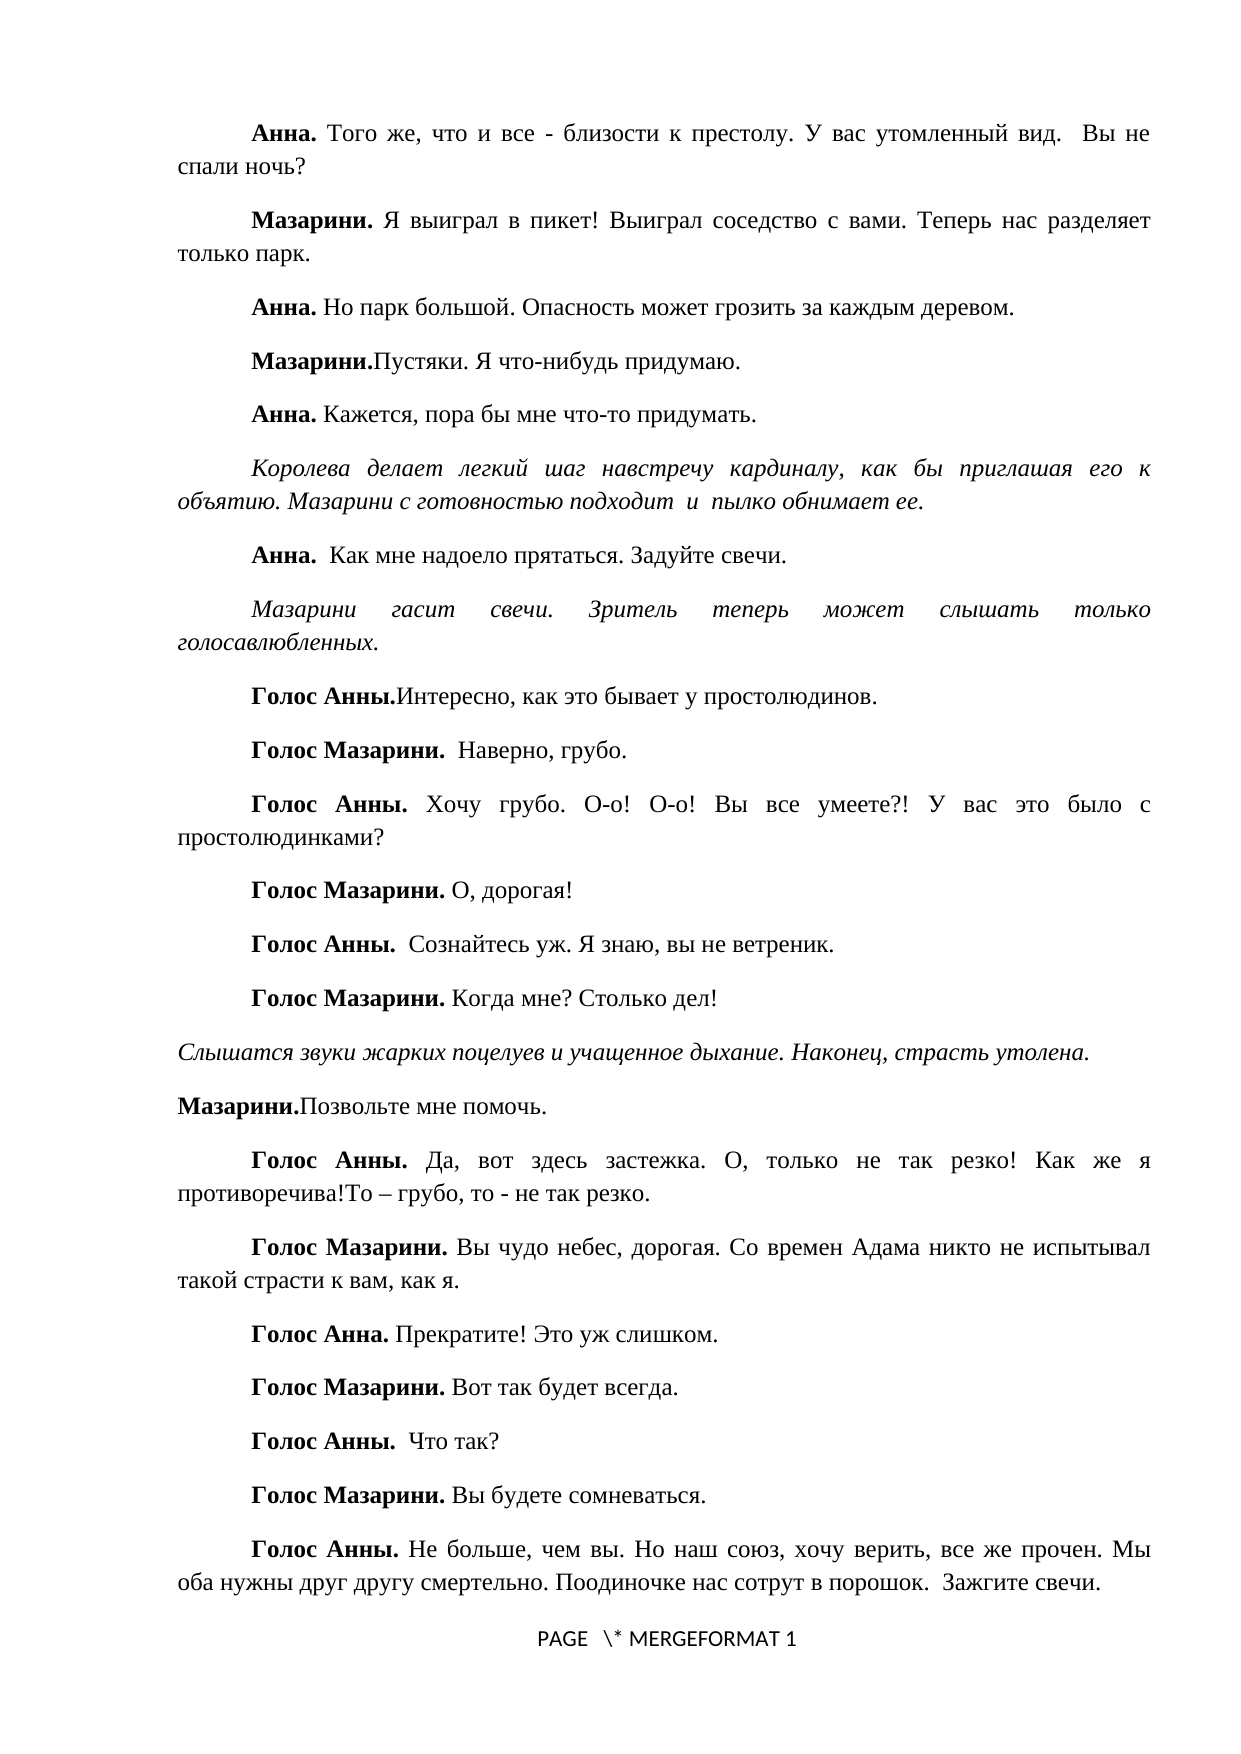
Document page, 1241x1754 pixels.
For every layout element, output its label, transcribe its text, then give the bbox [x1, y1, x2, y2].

text Слышатся звуки жарких поцелуев и учащенное дыхание. Наконец, страсть утолена. [177, 1037, 1152, 1066]
text Голос Анны. Что так? [177, 1426, 1152, 1455]
text Голос Мазарини. Вы будете сомневаться. [177, 1480, 1152, 1509]
text Голос Мазарини. Наверно, грубо. [177, 735, 1152, 764]
text Голос Мазарини. Вот так будет всегда. [177, 1372, 1152, 1401]
text Голос Анны.Интересно, как это бывает у простолюдинов. [177, 681, 1152, 710]
text Голос Анны. Не больше, чем вы. Но наш союз, хочу верить, все же прочен. Мы оба нужны друг другу смертельно. Поодиночке нас сотрут в порошок. Зажгите свечи. [177, 1534, 1152, 1596]
text Голос Мазарини. О, дорогая! [177, 876, 1152, 904]
text Голос Анны. Сознайтесь уж. Я знаю, вы не ветреник. [177, 929, 1152, 958]
text Голос Анна. Прекратите! Это уж слишком. [177, 1319, 1152, 1347]
text Анна. Как мне надоело прятаться. Задуйте свечи. [177, 540, 1152, 569]
text Королева делает легкий шаг навстречу кардиналу, как бы приглашая его к объятию. Мазарини с готовностью подходит и пылко обнимает ее. [177, 453, 1152, 515]
text Мазарини.Позвольте мне помочь. [177, 1091, 1152, 1120]
text Мазарини гасит свечи. Зритель теперь может слышать только голосавлюбленных. [177, 594, 1152, 656]
text Анна. Того же, что и все - близости к престолу. У вас утомленный вид. Вы не спали ночь? [177, 118, 1152, 180]
text Мазарини.Пустяки. Я что-нибудь придумаю. [177, 346, 1152, 374]
text Анна. Кажется, пора бы мне что-то придумать. [177, 399, 1152, 428]
text Голос Мазарини. Вы чудо небес, дорогая. Со времен Адама никто не испытывал такой страсти к вам, как я. [177, 1232, 1152, 1293]
text Анна. Но парк большой. Опасность может грозить за каждым деревом. [177, 292, 1152, 321]
text Голос Мазарини. Когда мне? Столько дел! [177, 983, 1152, 1012]
text Мазарини. Я выиграл в пикет! Выиграл соседство с вами. Теперь нас разделяет только парк. [177, 205, 1152, 267]
text Голос Анны. Да, вот здесь застежка. О, только не так резко! Как же я противоречива!То – грубо, то - не так резко. [177, 1145, 1152, 1207]
text Голос Анны. Хочу грубо. О-о! О-о! Вы все умеете?! У вас это было с простолюдинками? [177, 789, 1152, 851]
